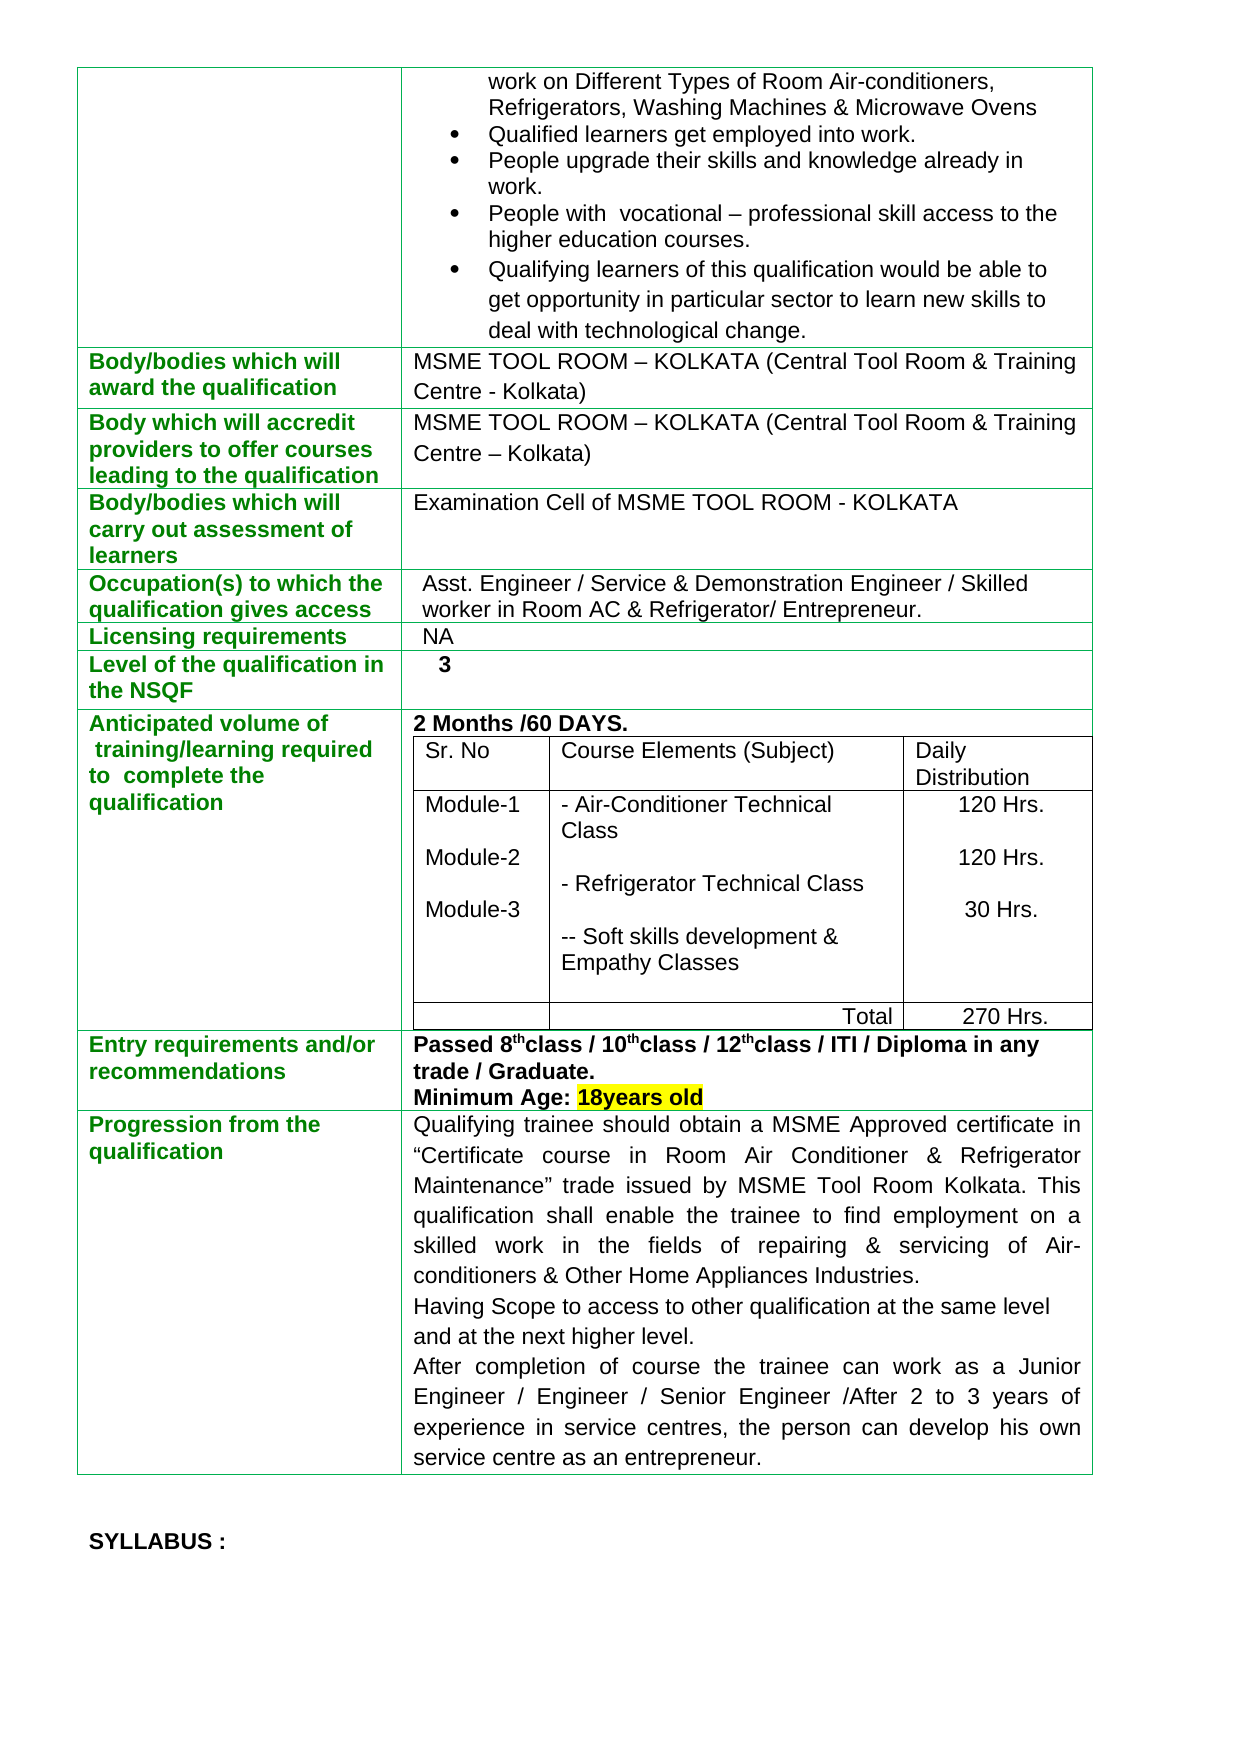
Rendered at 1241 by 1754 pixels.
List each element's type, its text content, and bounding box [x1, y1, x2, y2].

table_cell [78, 68, 401, 347]
table_cell Entry requirements and/or recommendations [78, 1031, 401, 1110]
table_cell Progression from the qualification [78, 1111, 401, 1474]
table_cell Body/bodies which will carry out assessment of learners [78, 489, 401, 568]
table_cell Occupation(s) to which the qualification gives access [78, 570, 401, 622]
table_cell MSME TOOL ROOM – KOLKATA (Central Tool Room & Training Centre - Kolkata) [402, 348, 1092, 408]
table_cell MSME TOOL ROOM – KOLKATA (Central Tool Room & Training Centre – Kolkata) [402, 409, 1092, 488]
text SYLLABUS : [89, 1528, 1146, 1554]
table_cell Passed 8thclass / 10thclass / 12thclass / ITI / Diploma in any trade / Graduate. Minimum Age: 18years old [402, 1031, 1092, 1110]
table_cell Body/bodies which will award the qualification [78, 348, 401, 408]
table_cell 2 Months /60 DAYS. [402, 710, 1092, 1030]
table_cell Level of the qualification in the NSQF [78, 651, 401, 709]
table_cell Qualifying trainee should obtain a MSME Approved certificate in “Certificate course in Room Air Conditioner & Refrigerator Maintenance” trade issued by MSME Tool Room Kolkata. This qualification shall enable the trainee to find employment on a skilled work in the fields of repairing & servicing of Air-conditioners & Other Home Appliances Industries. Having Scope to access to other qualification at the same level and at the next higher level. After completion of course the trainee can work as a Junior Engineer / Engineer / Senior Engineer /After 2 to 3 years of experience in service centres, the person can develop his own service centre as an entrepreneur. [402, 1111, 1092, 1474]
table_cell Asst. Engineer / Service & Demonstration Engineer / Skilled worker in Room AC & Refrigerator/ Entrepreneur. [402, 570, 1092, 622]
table_cell 3 [402, 651, 1092, 709]
table_cell NA [402, 623, 1092, 649]
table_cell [402, 68, 1092, 347]
table_cell Anticipated volume of training/learning required to complete the qualification [78, 710, 401, 1030]
table_cell Body which will accredit providers to offer courses leading to the qualification [78, 409, 401, 488]
table_cell Licensing requirements [78, 623, 401, 649]
table_cell Examination Cell of MSME TOOL ROOM - KOLKATA [402, 489, 1092, 568]
